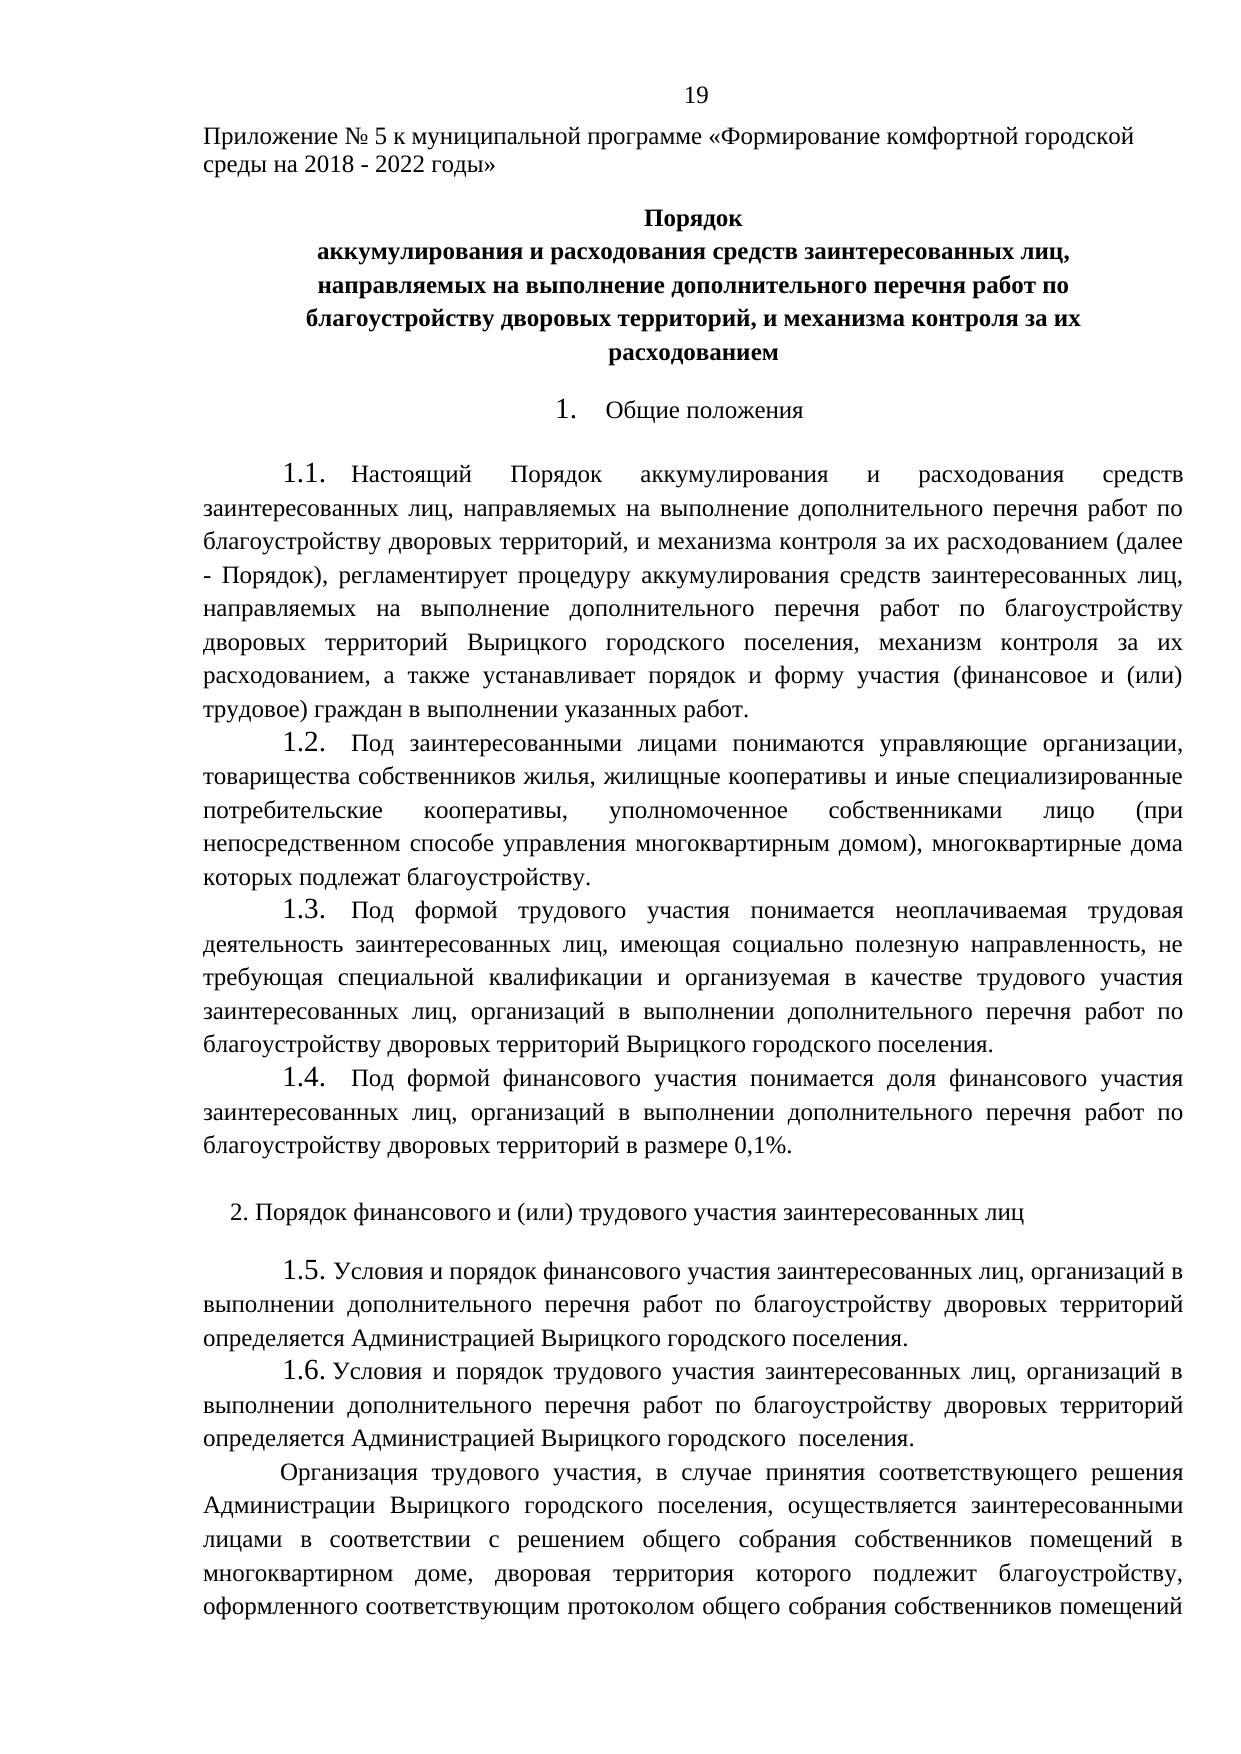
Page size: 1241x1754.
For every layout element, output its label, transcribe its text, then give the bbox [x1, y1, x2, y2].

list Общие положения [555, 396, 1184, 425]
text Приложение № 5 к муниципальной программе «Формирование комфортной городской среды на 2018 - 2022 годы» [203, 121, 1184, 178]
list Условия и порядок трудового участия заинтересованных лиц, организаций в выполнении дополнительного перечня работ по благоустройству дворовых территорий определяется Администрацией Вырицкого городского поселения. [203, 1353, 1184, 1453]
text аккумулирования и расходования средств заинтересованных лиц, [203, 233, 1184, 266]
text направляемых на выполнение дополнительного перечня работ по благоустройству дворовых территорий, и механизма контроля за их [203, 266, 1184, 333]
list Условия и порядок финансового участия заинтересованных лиц, организаций в выполнении дополнительного перечня работ по благоустройству дворовых территорий определяется Администрацией Вырицкого городского поселения. [203, 1252, 1184, 1353]
text расходованием [203, 333, 1184, 367]
list Под формой финансового участия понимается доля финансового участия заинтересованных лиц, организаций в выполнении дополнительного перечня работ по благоустройству дворовых территорий в размере 0,1%. [203, 1059, 1184, 1160]
list Под формой трудового участия понимается неоплачиваемая трудовая деятельность заинтересованных лиц, имеющая социально полезную направленность, не требующая специальной квалификации и организуемая в качестве трудового участия заинтересованных лиц, организаций в выполнении дополнительного перечня работ по благоустройству дворовых территорий Вырицкого городского поселения. [203, 892, 1184, 1059]
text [203, 1453, 1184, 1621]
list Настоящий Порядок аккумулирования и расходования средств заинтересованных лиц, направляемых на выполнение дополнительного перечня работ по благоустройству дворовых территорий, и механизма контроля за их расходованием (далее - Порядок), регламентирует процедуру аккумулирования средств заинтересованных лиц, направляемых на выполнение дополнительного перечня работ по благоустройству дворовых территорий Вырицкого городского поселения, механизм контроля за их расходованием, а также устанавливает порядок и форму участия (финансовое и (или) трудовое) граждан в выполнении указанных работ. [203, 456, 1184, 724]
text Порядок [203, 199, 1184, 233]
text 2. Порядок финансового и (или) трудового участия заинтересованных лиц [230, 1194, 1184, 1227]
list Под заинтересованными лицами понимаются управляющие организации, товарищества собственников жилья, жилищные кооперативы и иные специализированные потребительские кооперативы, уполномоченное собственниками лицо (при непосредственном способе управления многоквартирным домом), многоквартирные дома которых подлежат благоустройству. [203, 724, 1184, 892]
